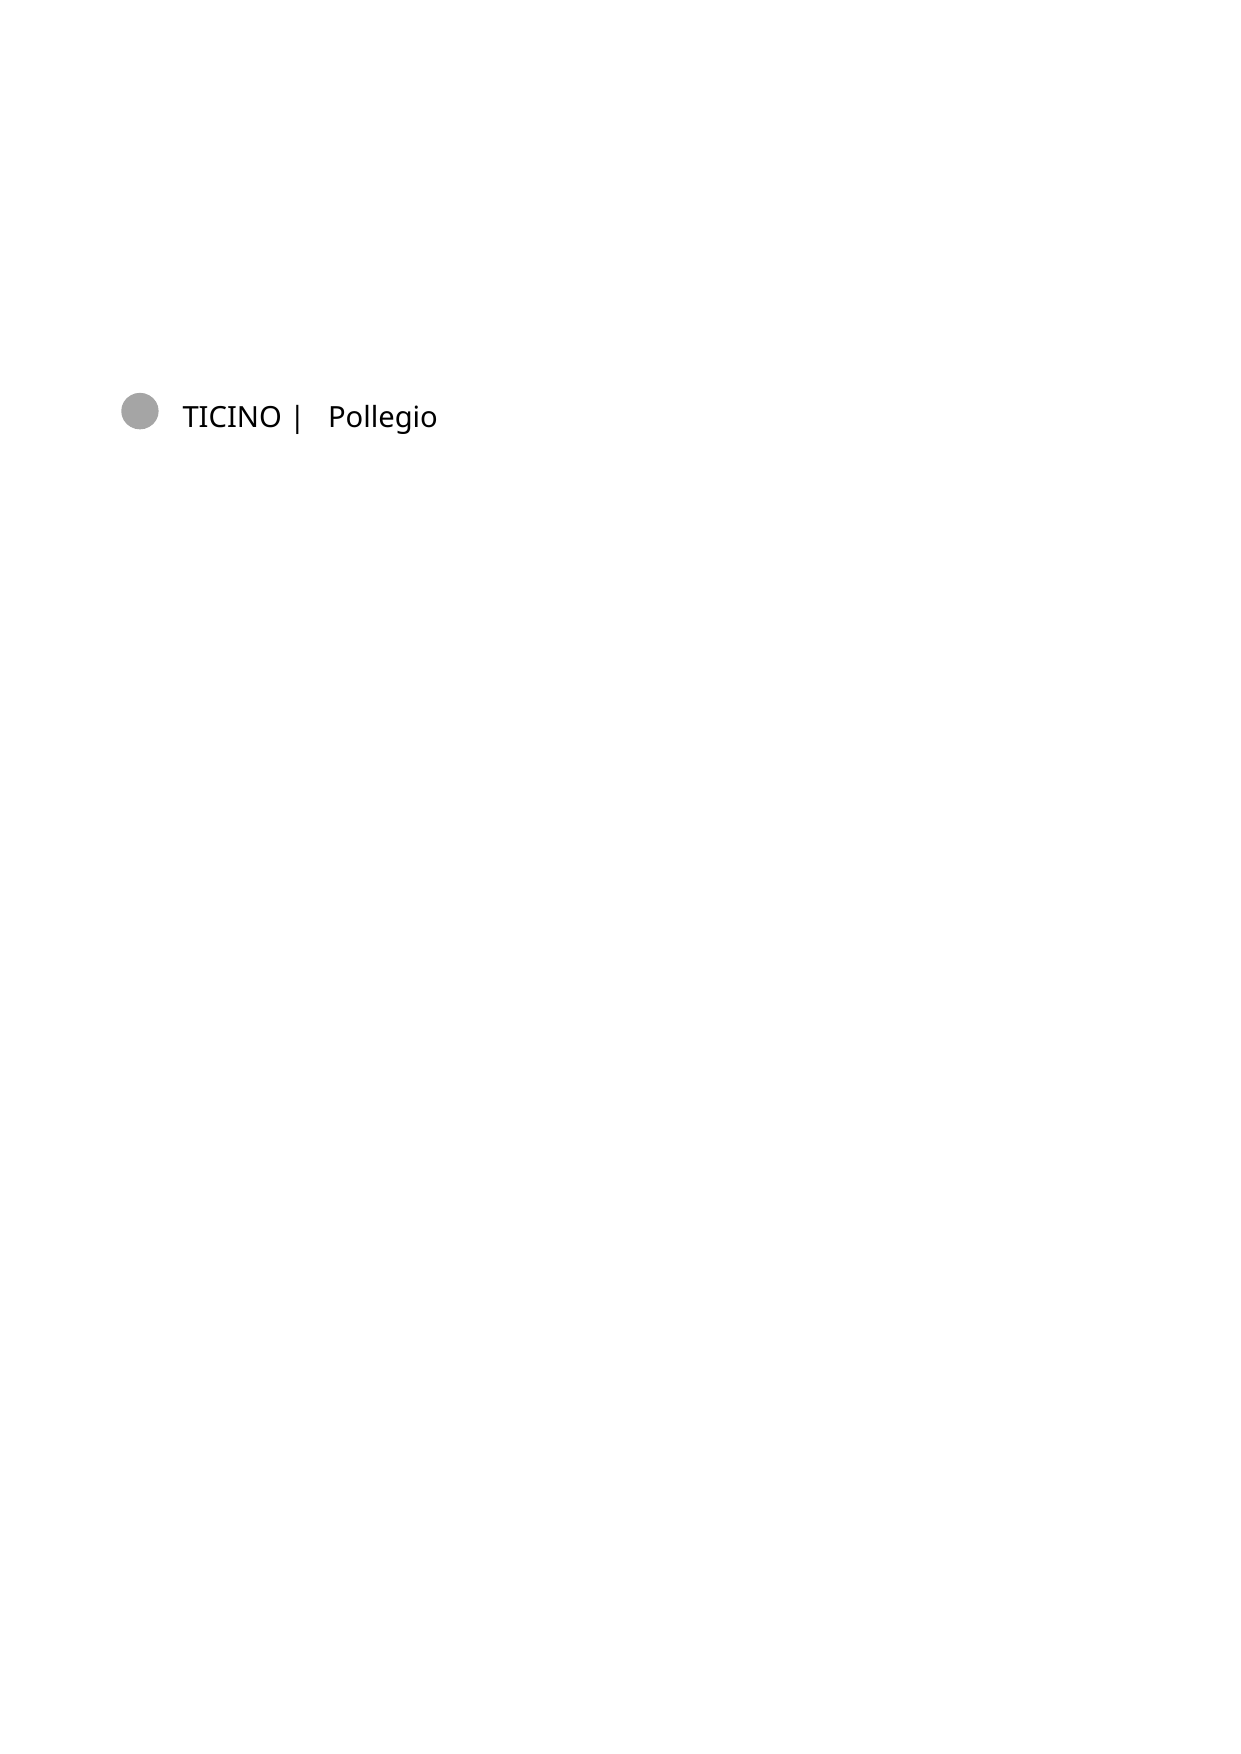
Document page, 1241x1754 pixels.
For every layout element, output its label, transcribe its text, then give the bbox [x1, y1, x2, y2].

text TICINO | Pollegio [137, 396, 1122, 436]
